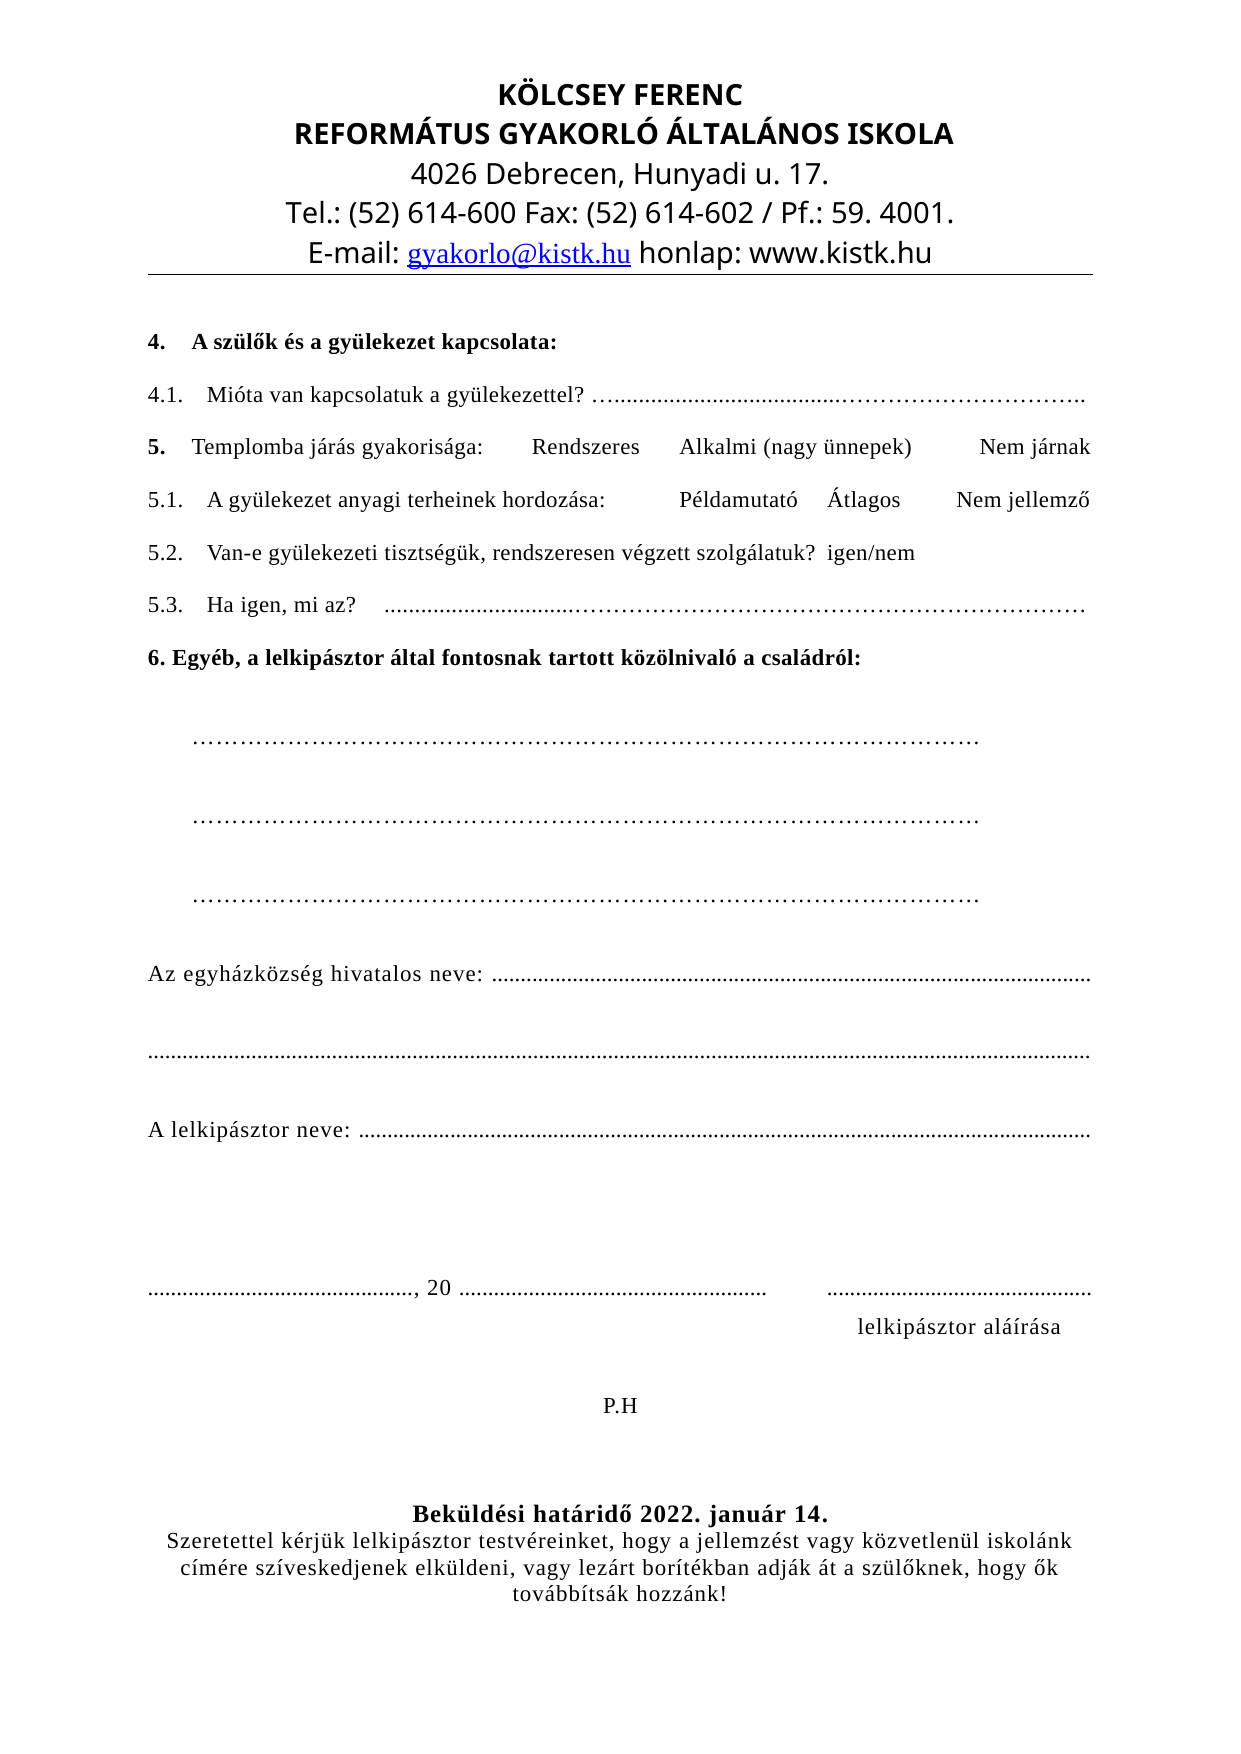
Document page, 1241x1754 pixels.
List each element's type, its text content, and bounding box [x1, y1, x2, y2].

list A gyülekezet anyagi terheinek hordozása: Példamutató Átlagos Nem jellemző [148, 486, 1093, 512]
list Van-e gyülekezeti tisztségük, rendszeresen végzett szolgálatuk? igen/nem [148, 539, 1093, 565]
text Szeretettel kérjük lelkipásztor testvéreinket, hogy a jellemzést vagy közvetlenül iskolánk címére szíveskedjenek elküldeni, vagy lezárt borítékban adják át a szülőknek, hogy ők továbbítsák hozzánk! [148, 1527, 1093, 1606]
list ……………………………………………………………………………………… [191, 802, 1093, 828]
list Ha igen, mi az? ...............................………………………………………………………… [148, 592, 1093, 618]
list ……………………………………………………………………………………… [191, 881, 1093, 907]
text lelkipásztor aláírása [148, 1313, 1093, 1339]
list Mióta van kapcsolatuk a gyülekezettel? ….....................................………………………….. [148, 381, 1093, 407]
list Templomba járás gyakorisága: Rendszeres Alkalmi (nagy ünnepek) Nem járnak [148, 433, 1093, 460]
text A lelkipásztor neve: [148, 1116, 1093, 1142]
text Beküldési határidő 2022. január 14. [148, 1499, 1093, 1527]
list ……………………………………………………………………………………… [191, 723, 1093, 749]
text Az egyházközség hivatalos neve: [148, 960, 1093, 986]
text P.H [148, 1392, 1093, 1418]
list A szülők és a gyülekezet kapcsolata: [148, 328, 1093, 354]
list 6. Egyéb, a lelkipásztor által fontosnak tartott közölnivaló a családról: [148, 644, 1093, 671]
text , 20 [148, 1274, 1093, 1300]
